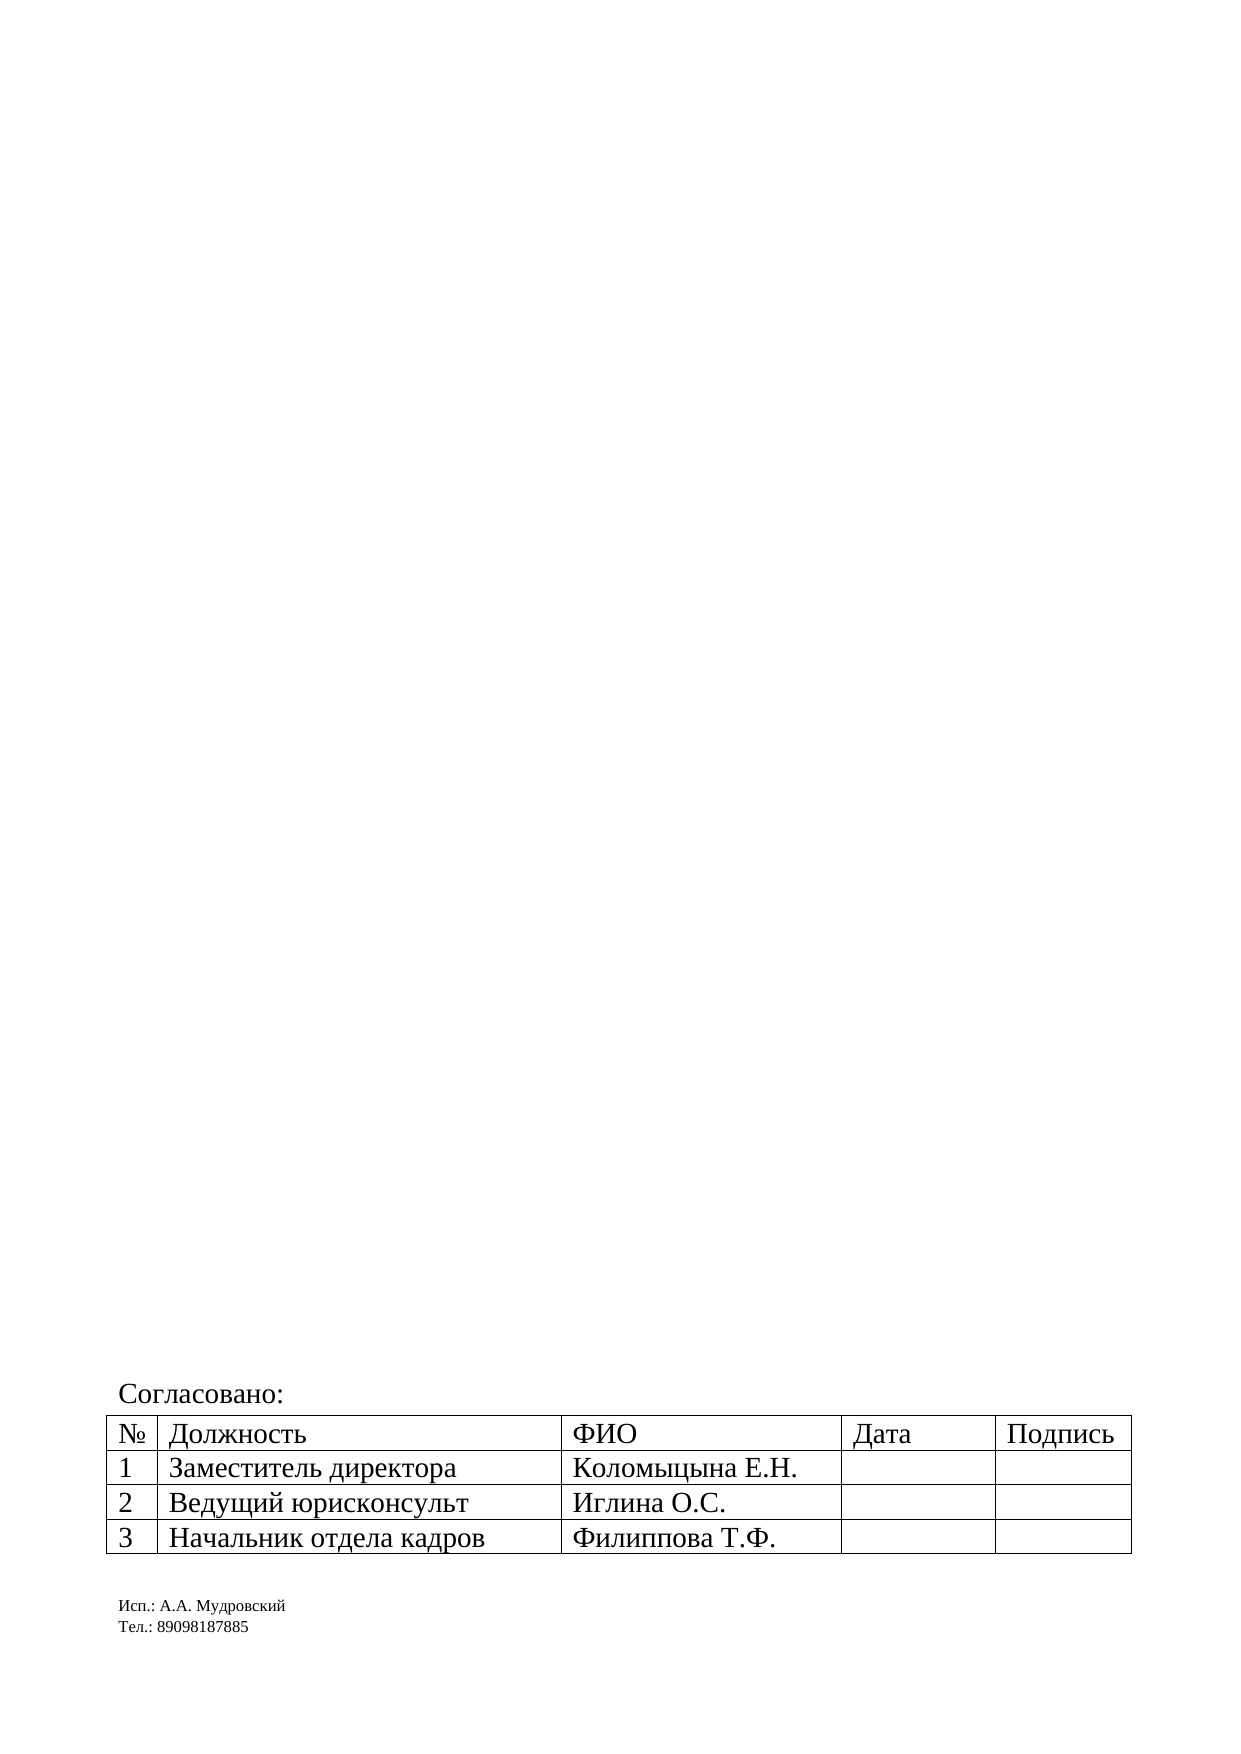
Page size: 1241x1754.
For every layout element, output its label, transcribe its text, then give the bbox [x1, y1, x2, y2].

table_header Дата [842, 1416, 995, 1449]
text Исп.: А.А. Мудровский [118, 1595, 1181, 1614]
table_cell 3 [107, 1520, 157, 1553]
table_cell [996, 1451, 1131, 1484]
table_cell 2 [107, 1485, 157, 1519]
table_cell Коломыцына Е.Н. [562, 1451, 841, 1484]
table_cell Заместитель директора [158, 1451, 561, 1484]
table_cell Иглина О.С. [562, 1485, 841, 1519]
table_cell [842, 1485, 995, 1519]
text Согласовано: [118, 1376, 1181, 1410]
table_header ФИО [562, 1416, 841, 1449]
table_cell Начальник отдела кадров [158, 1520, 561, 1553]
table_cell 1 [107, 1451, 157, 1484]
table_header № [107, 1416, 157, 1449]
table_cell [996, 1485, 1131, 1519]
table_cell Филиппова Т.Ф. [562, 1520, 841, 1553]
table_cell [996, 1520, 1131, 1553]
table_cell [842, 1451, 995, 1484]
table_header Подпись [996, 1416, 1131, 1449]
table_header Должность [158, 1416, 561, 1449]
table_cell Ведущий юрисконсульт [158, 1485, 561, 1519]
table_cell [842, 1520, 995, 1553]
text Тел.: 89098187885 [118, 1617, 1181, 1636]
